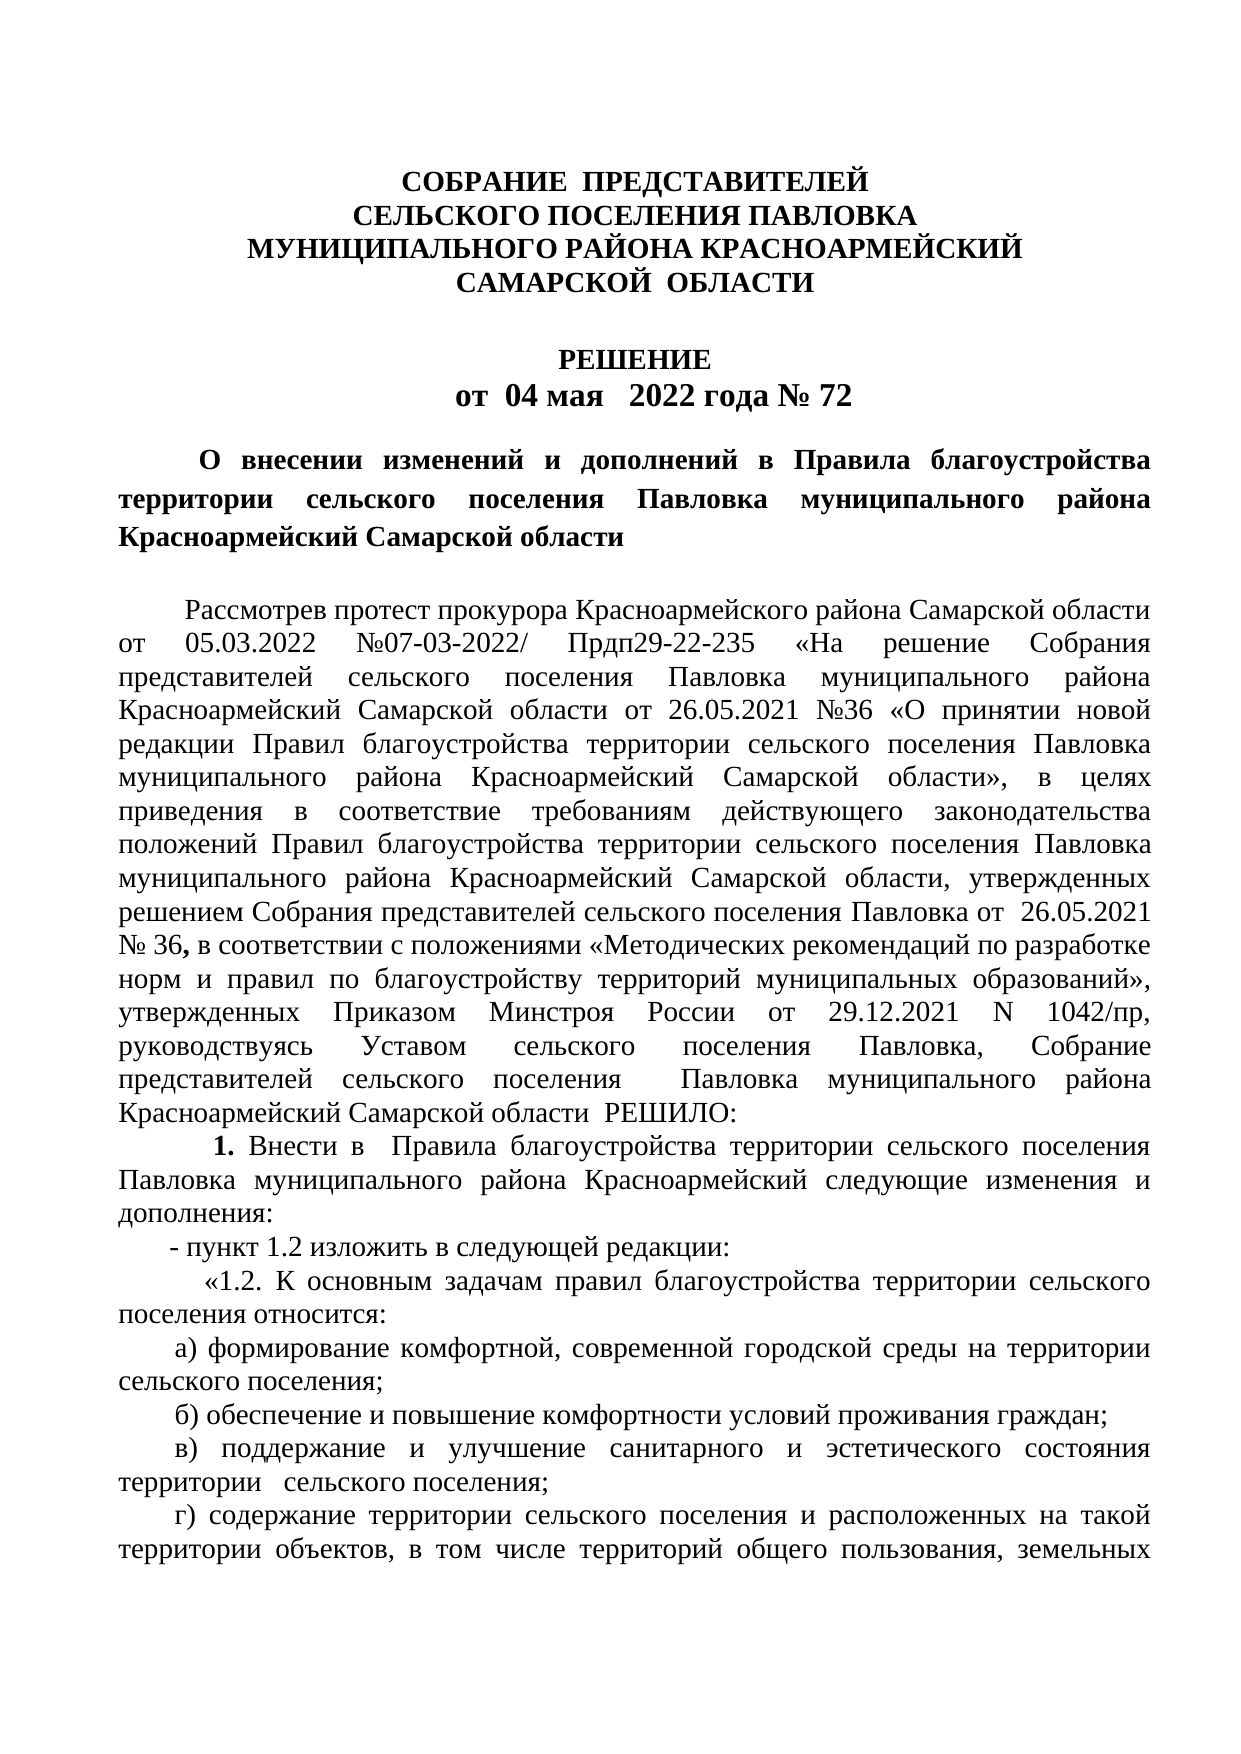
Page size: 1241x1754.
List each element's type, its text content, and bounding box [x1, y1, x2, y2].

text б) обеспечение и повышение комфортности условий проживания граждан; [118, 1397, 1152, 1430]
text 1. Внести в Правила благоустройства территории сельского поселения Павловка муниципального района Красноармейский следующие изменения и дополнения: [118, 1128, 1152, 1229]
text САМАРСКОЙ ОБЛАСТИ [118, 265, 1152, 299]
text Рассмотрев протест прокурора Красноармейского района Самарской области от 05.03.2022 №07-03-2022/ Прдп29-22-235 «На решение Собрания представителей сельского поселения Павловка муниципального района Красноармейский Самарской области от 26.05.2021 №36 «О принятии новой редакции Правил благоустройства территории сельского поселения Павловка муниципального района Красноармейский Самарской области», в целях приведения в соответствие требованиям действующего законодательства положений Правил благоустройства территории сельского поселения Павловка муниципального района Красноармейский Самарской области, утвержденных решением Собрания представителей сельского поселения Павловка от 26.05.2021 № 36, в соответствии с положениями «Методических рекомендаций по разработке норм и правил по благоустройству территорий муниципальных образований», утвержденных Приказом Минстроя России от 29.12.2021 N 1042/пр, руководствуясь Уставом сельского поселения Павловка, Собрание представителей сельского поселения Павловка муниципального района Красноармейский Самарской области РЕШИЛО: [118, 592, 1152, 1128]
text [118, 1497, 1152, 1564]
text РЕШЕНИЕ [118, 342, 1152, 375]
text О внесении изменений и дополнений в Правила благоустройства территории сельского поселения Павловка муниципального района Красноармейский Самарской области [118, 442, 1152, 553]
text от 04 мая 2022 года № 72 [118, 375, 1152, 414]
text - пункт 1.2 изложить в следующей редакции: [118, 1229, 1152, 1263]
text а) формирование комфортной, современной городской среды на территории сельского поселения; [118, 1330, 1152, 1397]
text «1.2. К основным задачам правил благоустройства территории сельского поселения относится: [118, 1263, 1152, 1330]
text МУНИЦИПАЛЬНОГО РАЙОНА КРАСНОАРМЕЙСКИЙ [118, 232, 1152, 265]
title СОБРАНИЕ ПРЕДСТАВИТЕЛЕЙ [118, 164, 1152, 198]
text в) поддержание и улучшение санитарного и эстетического состояния территории сельского поселения; [118, 1430, 1152, 1497]
text СЕЛЬСКОГО ПОСЕЛЕНИЯ ПАВЛОВКА [118, 198, 1152, 232]
